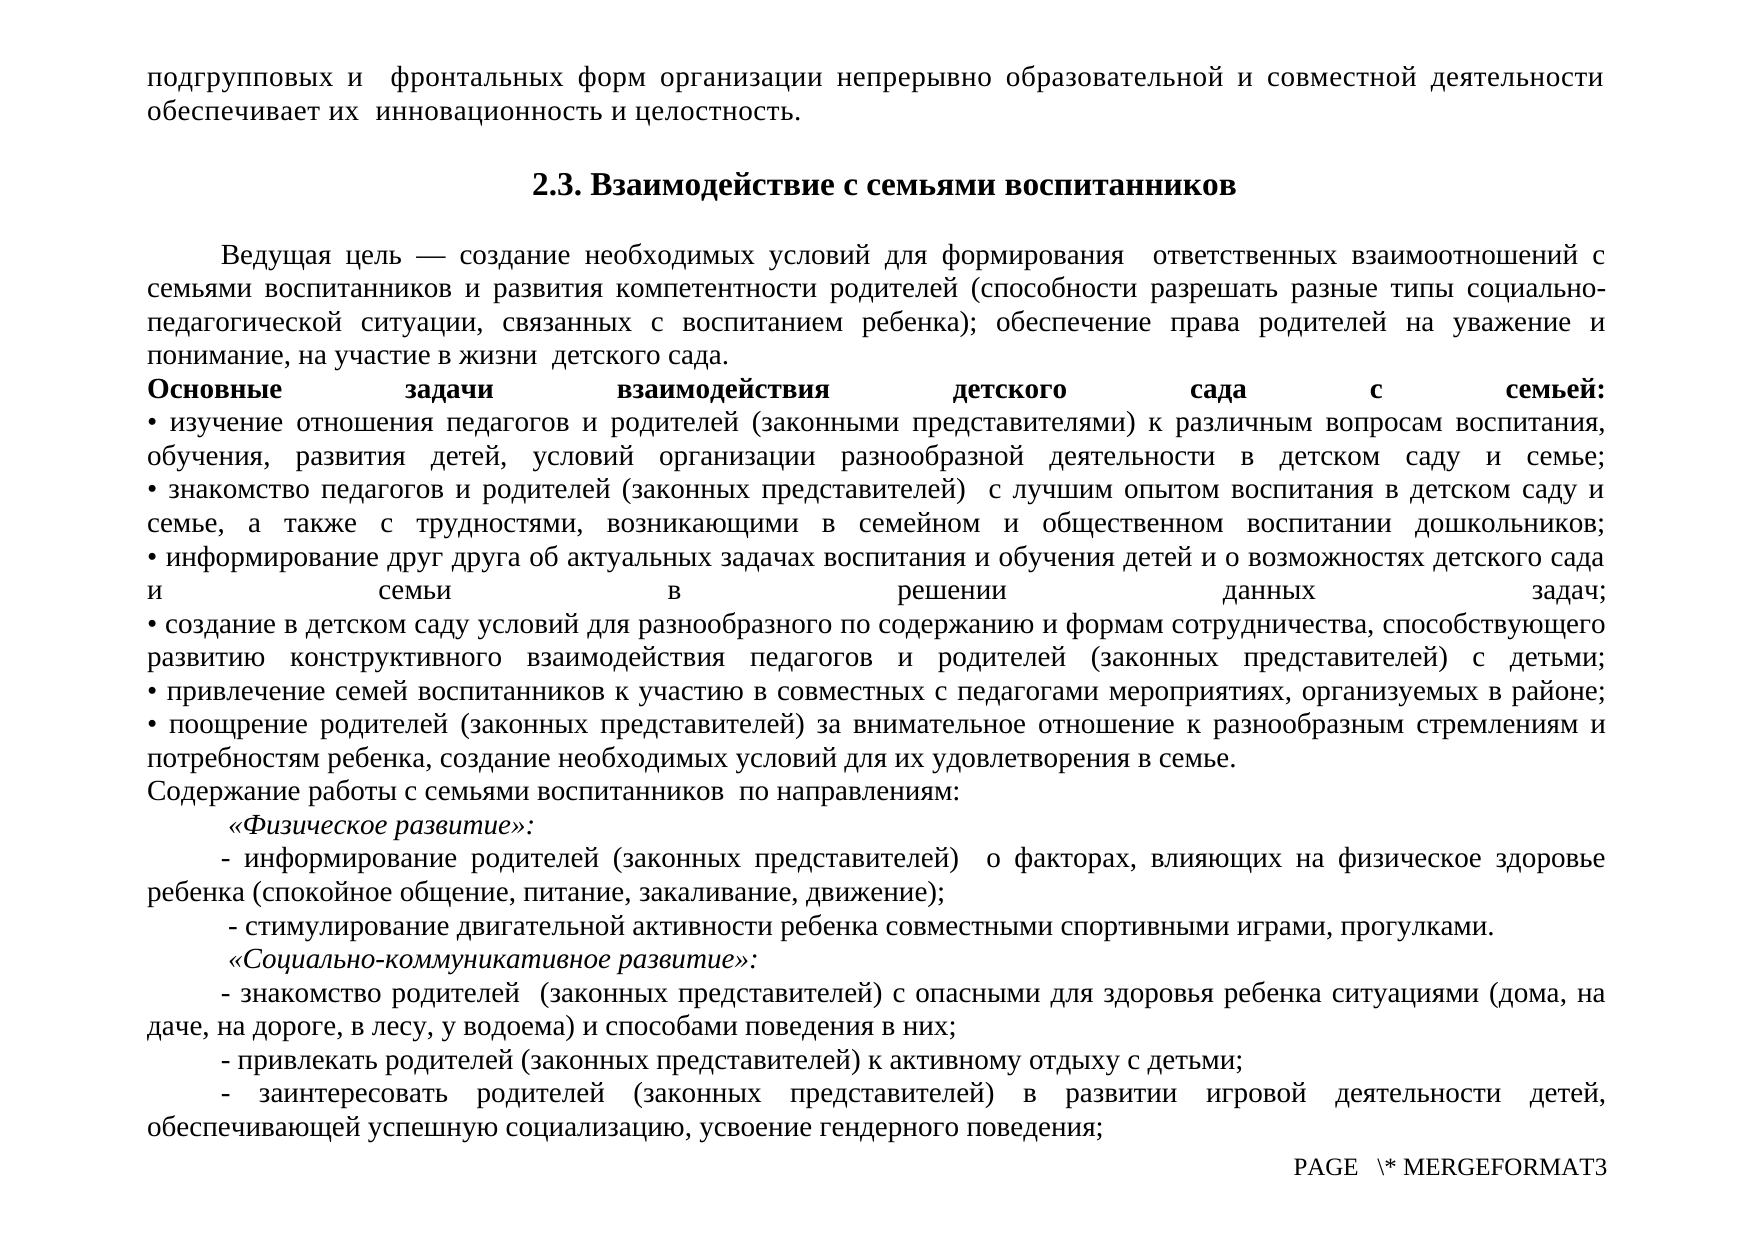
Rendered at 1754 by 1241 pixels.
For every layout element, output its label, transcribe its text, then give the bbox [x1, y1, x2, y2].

text Основные задачи взаимодействия детского сада с семьей: • изучение отношения педагогов и родителей (законными представителями) к различным вопросам воспитания, обучения, развития детей, условий организации разнообразной деятельности в детском саду и семье; • знакомство педагогов и родителей (законных представителей) с лучшим опытом воспитания в детском саду и семье, а также с трудностями, возникающими в семейном и общественном воспитании дошкольников; • информирование друг друга об актуальных задачах воспитания и обучения детей и о возможностях детского сада и семьи в решении данных задач; • создание в детском саду условий для разнообразного по содержанию и формам сотрудничества, способствующего развитию конструктивного взаимодействия педагогов и родителей (законных представителей) с детьми; • привлечение семей воспитанников к участию в совместных с педагогами мероприятиях, организуемых в районе; • поощрение родителей (законных представителей) за внимательное отношение к разнообразным стремлениям и потребностям ребенка, создание необходимых условий для их удовлетворения в семье. [147, 371, 1607, 773]
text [147, 59, 1607, 126]
text - знакомство родителей (законных представителей) с опасными для здоровья ребенка ситуациями (дома, на даче, на дороге, в лесу, у водоема) и способами поведения в них; [147, 975, 1607, 1042]
text 2.3. Взаимодействие с семьями воспитанников [147, 164, 1607, 203]
text Содержание работы с семьями воспитанников по направлениям: [147, 773, 1607, 807]
text Ведущая цель — создание необходимых условий для формирования ответственных взаимоотношений с семьями воспитанников и развития компетентности родителей (способности разрешать разные типы социальнo-педагогической ситуации, связанных с воспитанием ребенка); обеспечение права родителей на уважение и понимание, на участие в жизни детского сада. [147, 237, 1607, 371]
text - заинтересовать родителей (законных представителей) в развитии игровой деятельности детей, обеспечивающей успешную социализацию, усвоение гендерного поведения; [147, 1075, 1607, 1142]
text - стимулирование двигательной активности ребенка совместными спортивными играми, прогулками. [147, 908, 1607, 941]
text - привлекать родителей (законных представителей) к активному отдыху с детьми; [147, 1042, 1607, 1075]
text «Социально-коммуникативное развитие»: [147, 941, 1607, 975]
text - информирование родителей (законных представителей) о факторах, влияющих на физическое здоровье ребенка (спокойное общение, питание, закаливание, движение); [147, 841, 1607, 908]
text «Физическое развитие»: [147, 807, 1607, 841]
